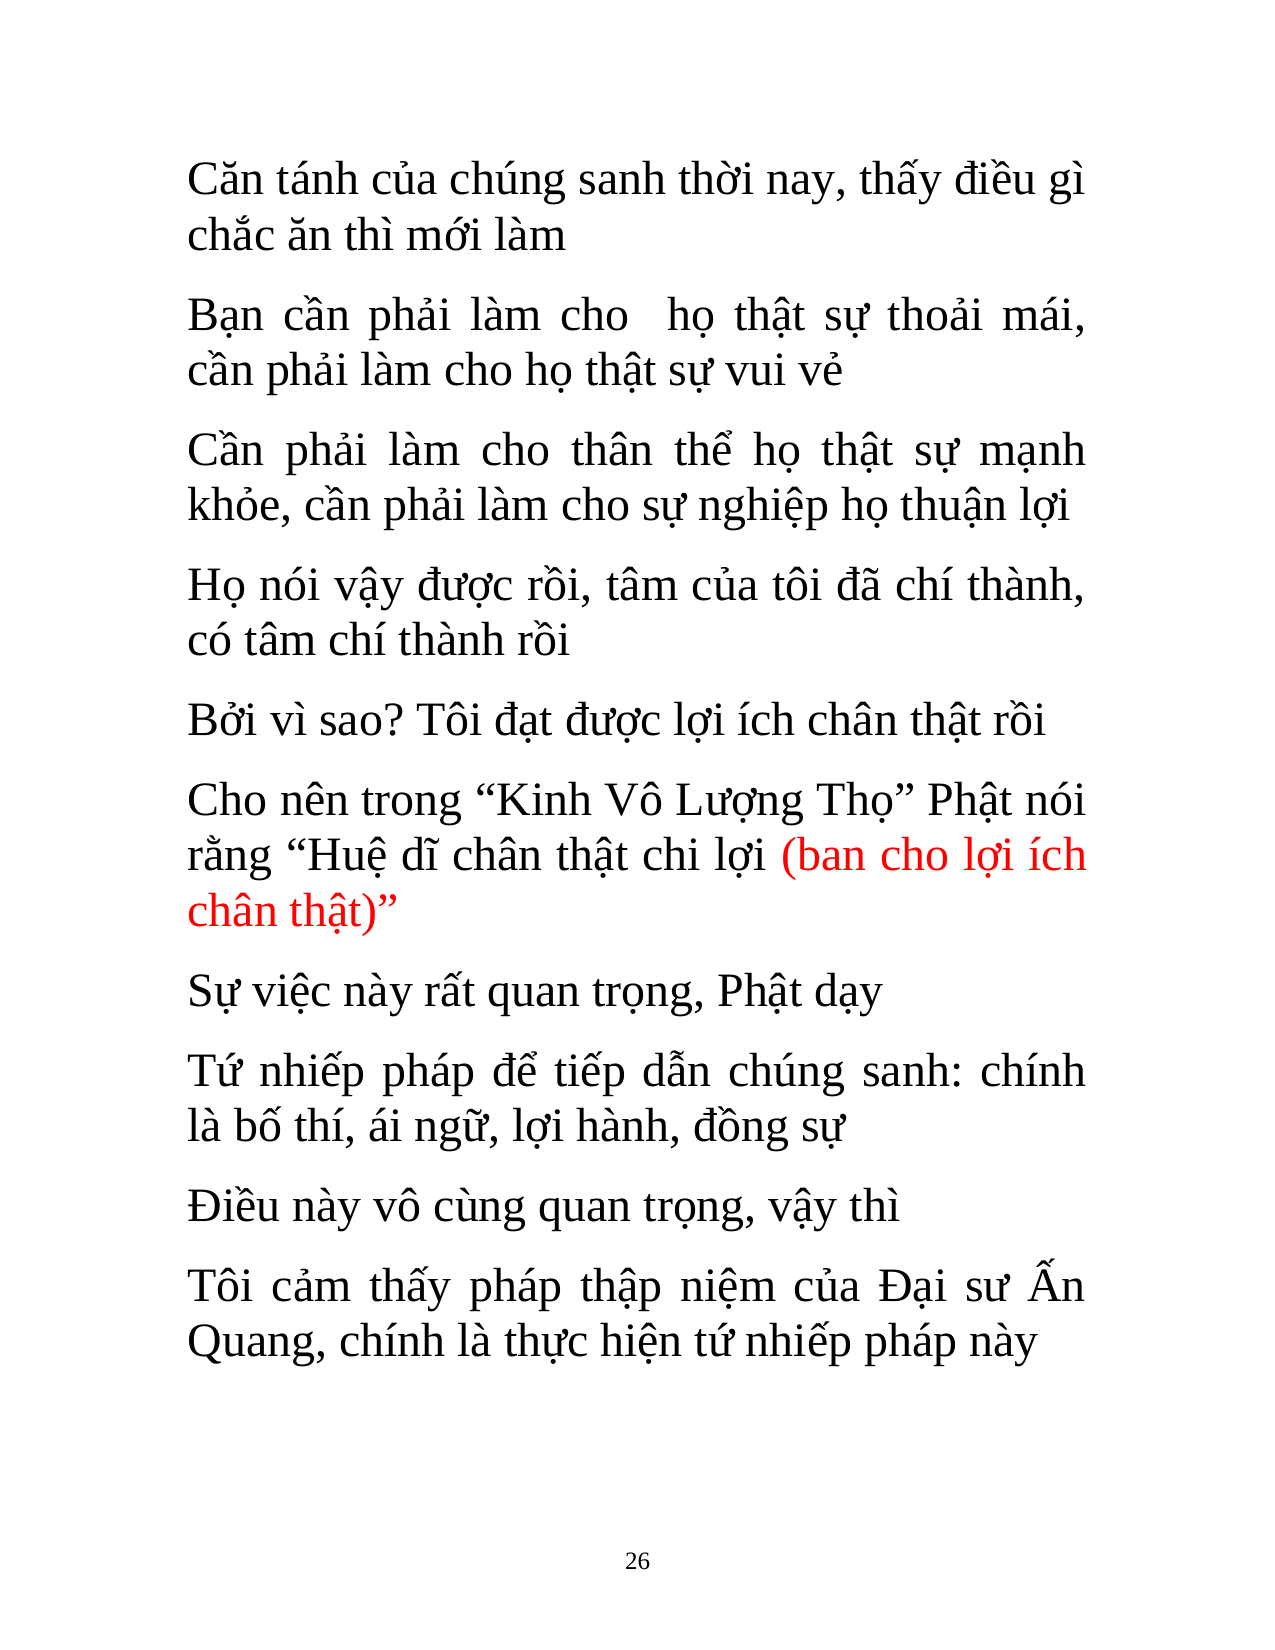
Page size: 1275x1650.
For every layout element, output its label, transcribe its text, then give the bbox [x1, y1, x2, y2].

text Bởi vì sao? Tôi đạt được lợi ích chân thật rồi [187, 691, 1087, 746]
text Căn tánh của chúng sanh thời nay, thấy điều gì chắc ăn thì mới làm [187, 150, 1087, 260]
text Tôi cảm thấy pháp thập niệm của Đại sư Ấn Quang, chính là thực hiện tứ nhiếp pháp này [187, 1257, 1087, 1367]
text Sự việc này rất quan trọng, Phật dạy [187, 961, 1087, 1016]
text Bạn cần phải làm cho họ thật sự thoải mái, cần phải làm cho họ thật sự vui vẻ [187, 285, 1087, 395]
text Điều này vô cùng quan trọng, vậy thì [187, 1177, 1087, 1232]
text Tứ nhiếp pháp để tiếp dẫn chúng sanh: chính là bố thí, ái ngữ, lợi hành, đồng sự [187, 1041, 1087, 1152]
text Cho nên trong “Kinh Vô Lượng Thọ” Phật nói rằng “Huệ dĩ chân thật chi lợi (ban cho lợi ích chân thật)” [187, 771, 1087, 936]
text Họ nói vậy được rồi, tâm của tôi đã chí thành, có tâm chí thành rồi [187, 556, 1087, 666]
text Cần phải làm cho thân thể họ thật sự mạnh khỏe, cần phải làm cho sự nghiệp họ thuận lợi [187, 420, 1087, 531]
